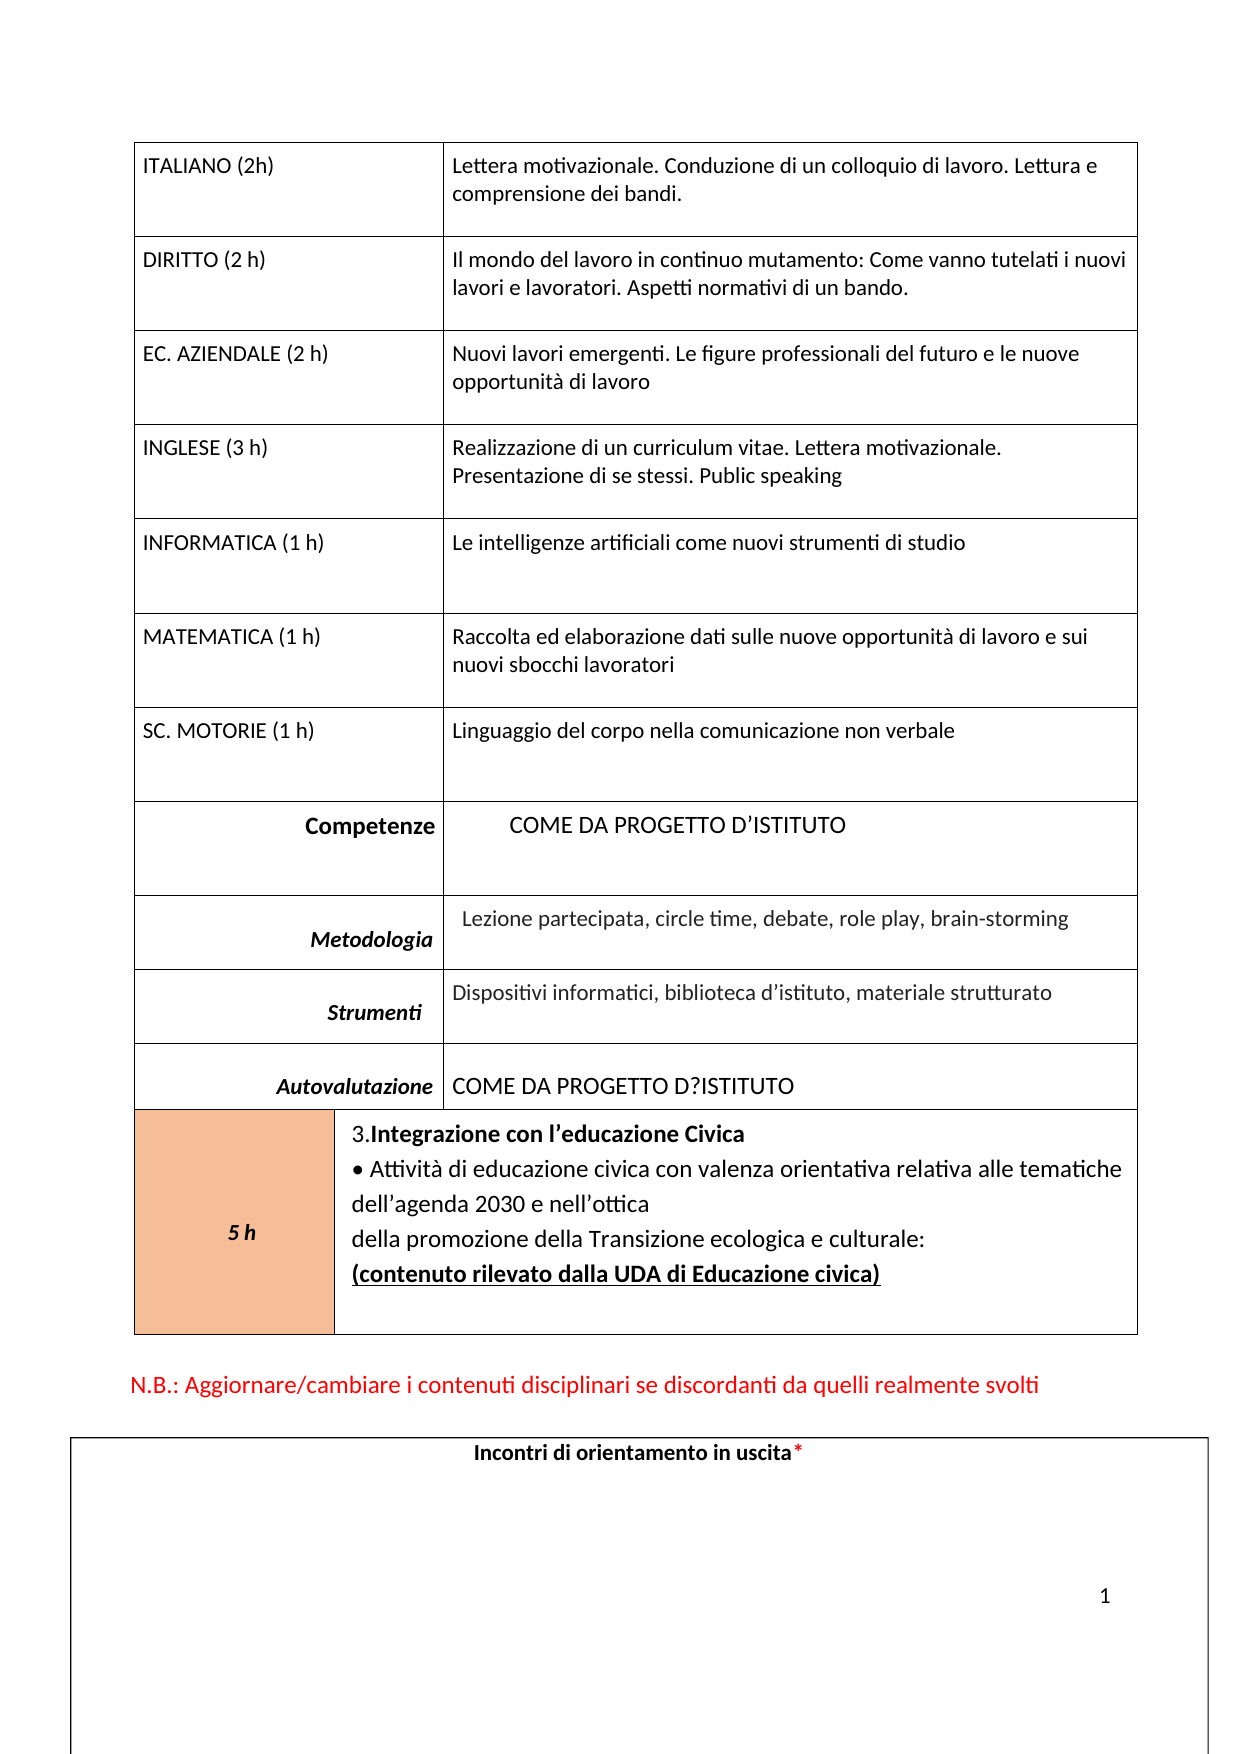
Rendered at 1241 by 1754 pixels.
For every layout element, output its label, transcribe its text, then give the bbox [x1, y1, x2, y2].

table_cell Strumenti [135, 970, 443, 1042]
table_cell Realizzazione di un curriculum vitae. Lettera motivazionale. Presentazione di se stessi. Public speaking [444, 425, 1137, 518]
table_cell INGLESE (3 h) [135, 425, 443, 518]
table_cell SC. MOTORIE (1 h) [135, 708, 443, 801]
table_cell Linguaggio del corpo nella comunicazione non verbale [444, 708, 1137, 801]
table_cell Raccolta ed elaborazione dati sulle nuove opportunità di lavoro e sui nuovi sbocchi lavoratori [444, 614, 1137, 707]
table_cell ITALIANO (2h) [135, 143, 443, 236]
text Incontri di orientamento in uscita* [203, 1438, 1074, 1466]
table_cell Metodologia [135, 896, 443, 969]
table_cell Lezione partecipata, circle time, debate, role play, brain-storming [444, 896, 1137, 969]
table_cell COME DA PROGETTO D?ISTITUTO [444, 1044, 1137, 1109]
table_cell 3.Integrazione con l’educazione Civica • Attività di educazione civica con valenza orientativa relativa alle tematiche dell’agenda 2030 e nell’ottica della promozione della Transizione ecologica e culturale: (contenuto rilevato dalla UDA di Educazione civica) [335, 1110, 1137, 1334]
table_cell COME DA PROGETTO D’ISTITUTO [444, 802, 1137, 895]
table_cell Nuovi lavori emergenti. Le figure professionali del futuro e le nuove opportunità di lavoro [444, 331, 1137, 424]
table_cell Autovalutazione [135, 1044, 443, 1109]
table_cell EC. AZIENDALE (2 h) [135, 331, 443, 424]
table_cell Dispositivi informatici, biblioteca d’istituto, materiale strutturato [444, 970, 1137, 1042]
table_cell Il mondo del lavoro in continuo mutamento: Come vanno tutelati i nuovi lavori e lavoratori. Aspetti normativi di un bando. [444, 237, 1137, 330]
text N.B.: Aggiornare/cambiare i contenuti disciplinari se discordanti da quelli realmente svolti [31, 1369, 1240, 1400]
table_cell INFORMATICA (1 h) [135, 519, 443, 612]
table_cell Lettera motivazionale. Conduzione di un colloquio di lavoro. Lettura e comprensione dei bandi. [444, 143, 1137, 236]
table_cell Le intelligenze artificiali come nuovi strumenti di studio [444, 519, 1137, 612]
table_cell DIRITTO (2 h) [135, 237, 443, 330]
table_cell Competenze [135, 802, 443, 895]
table_cell 5 h [135, 1110, 334, 1334]
table_cell MATEMATICA (1 h) [135, 614, 443, 707]
